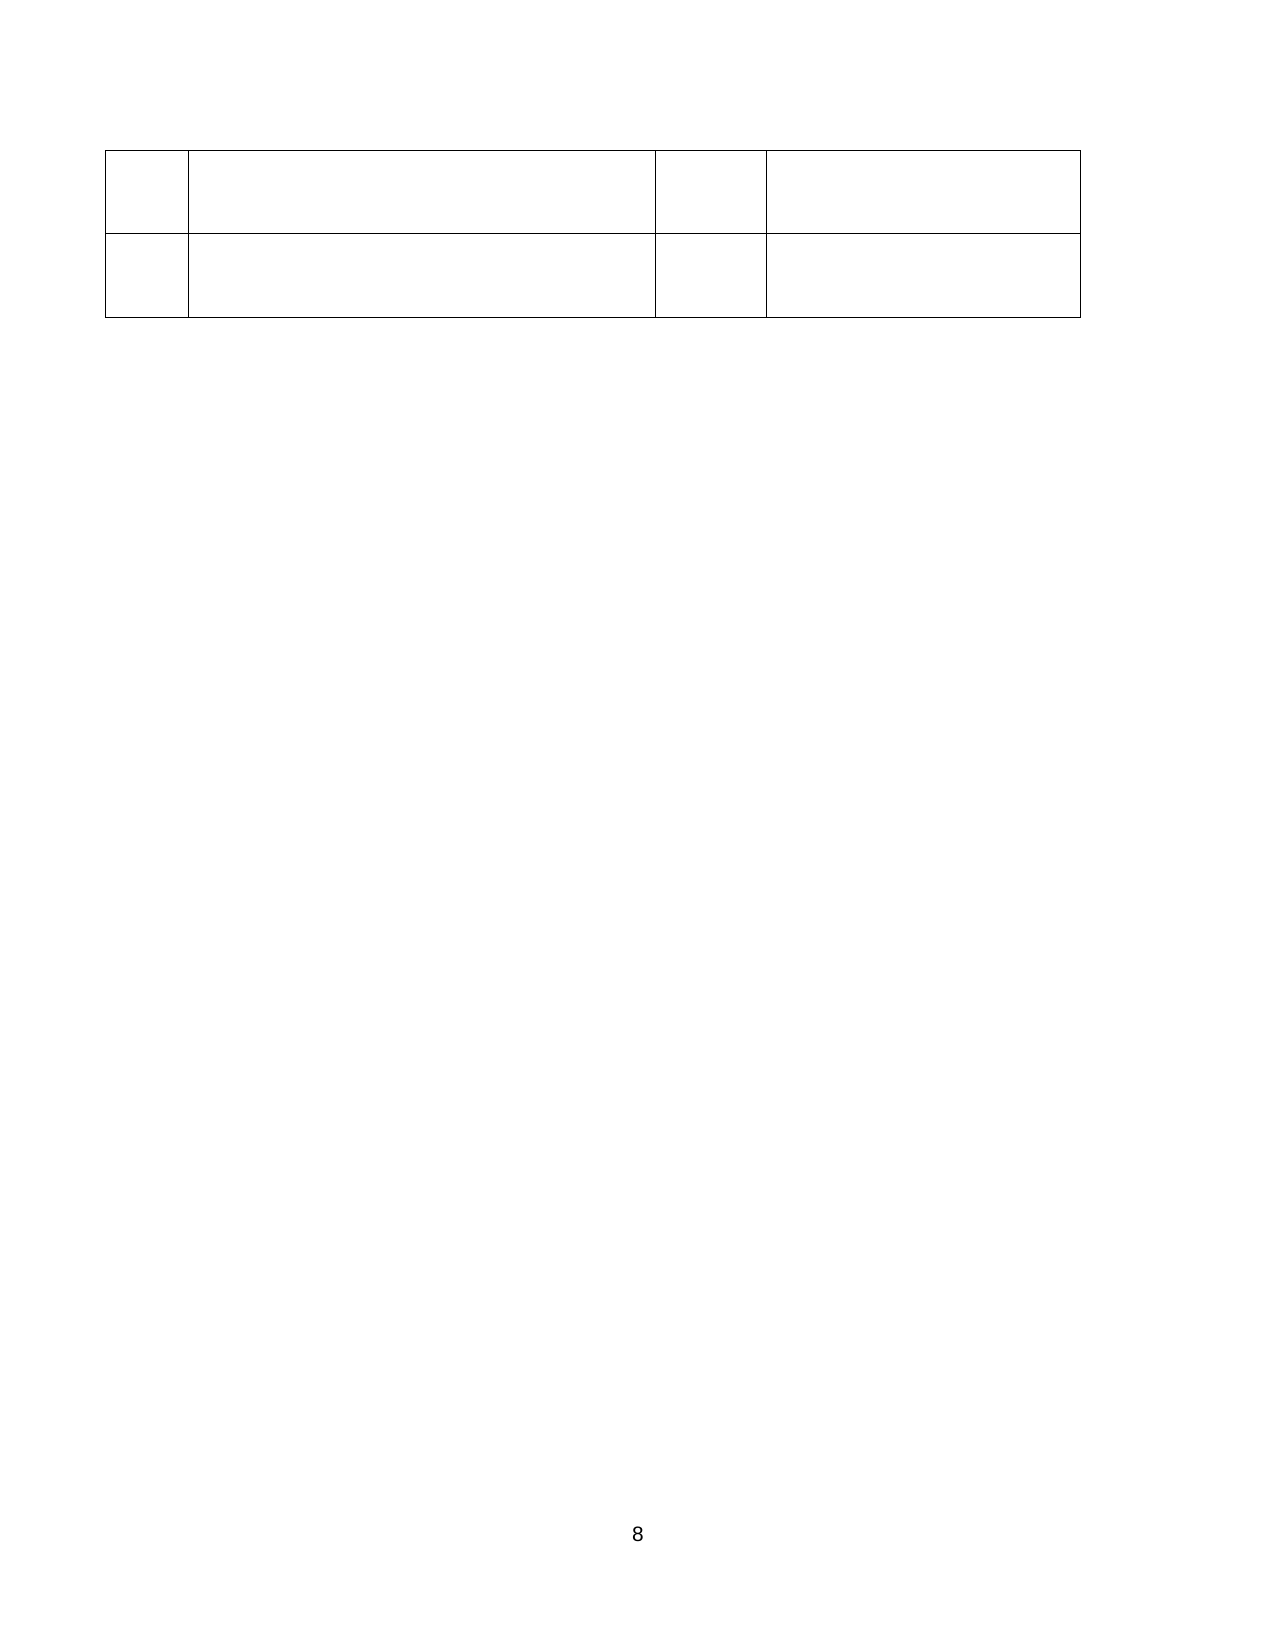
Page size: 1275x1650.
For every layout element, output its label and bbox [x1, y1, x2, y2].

table_cell [106, 151, 188, 233]
table_cell [656, 234, 766, 317]
table_cell [106, 234, 188, 317]
table_cell [189, 151, 655, 233]
table_cell [767, 234, 1080, 317]
table_cell [767, 151, 1080, 233]
table_cell [189, 234, 655, 317]
table_cell [656, 151, 766, 233]
